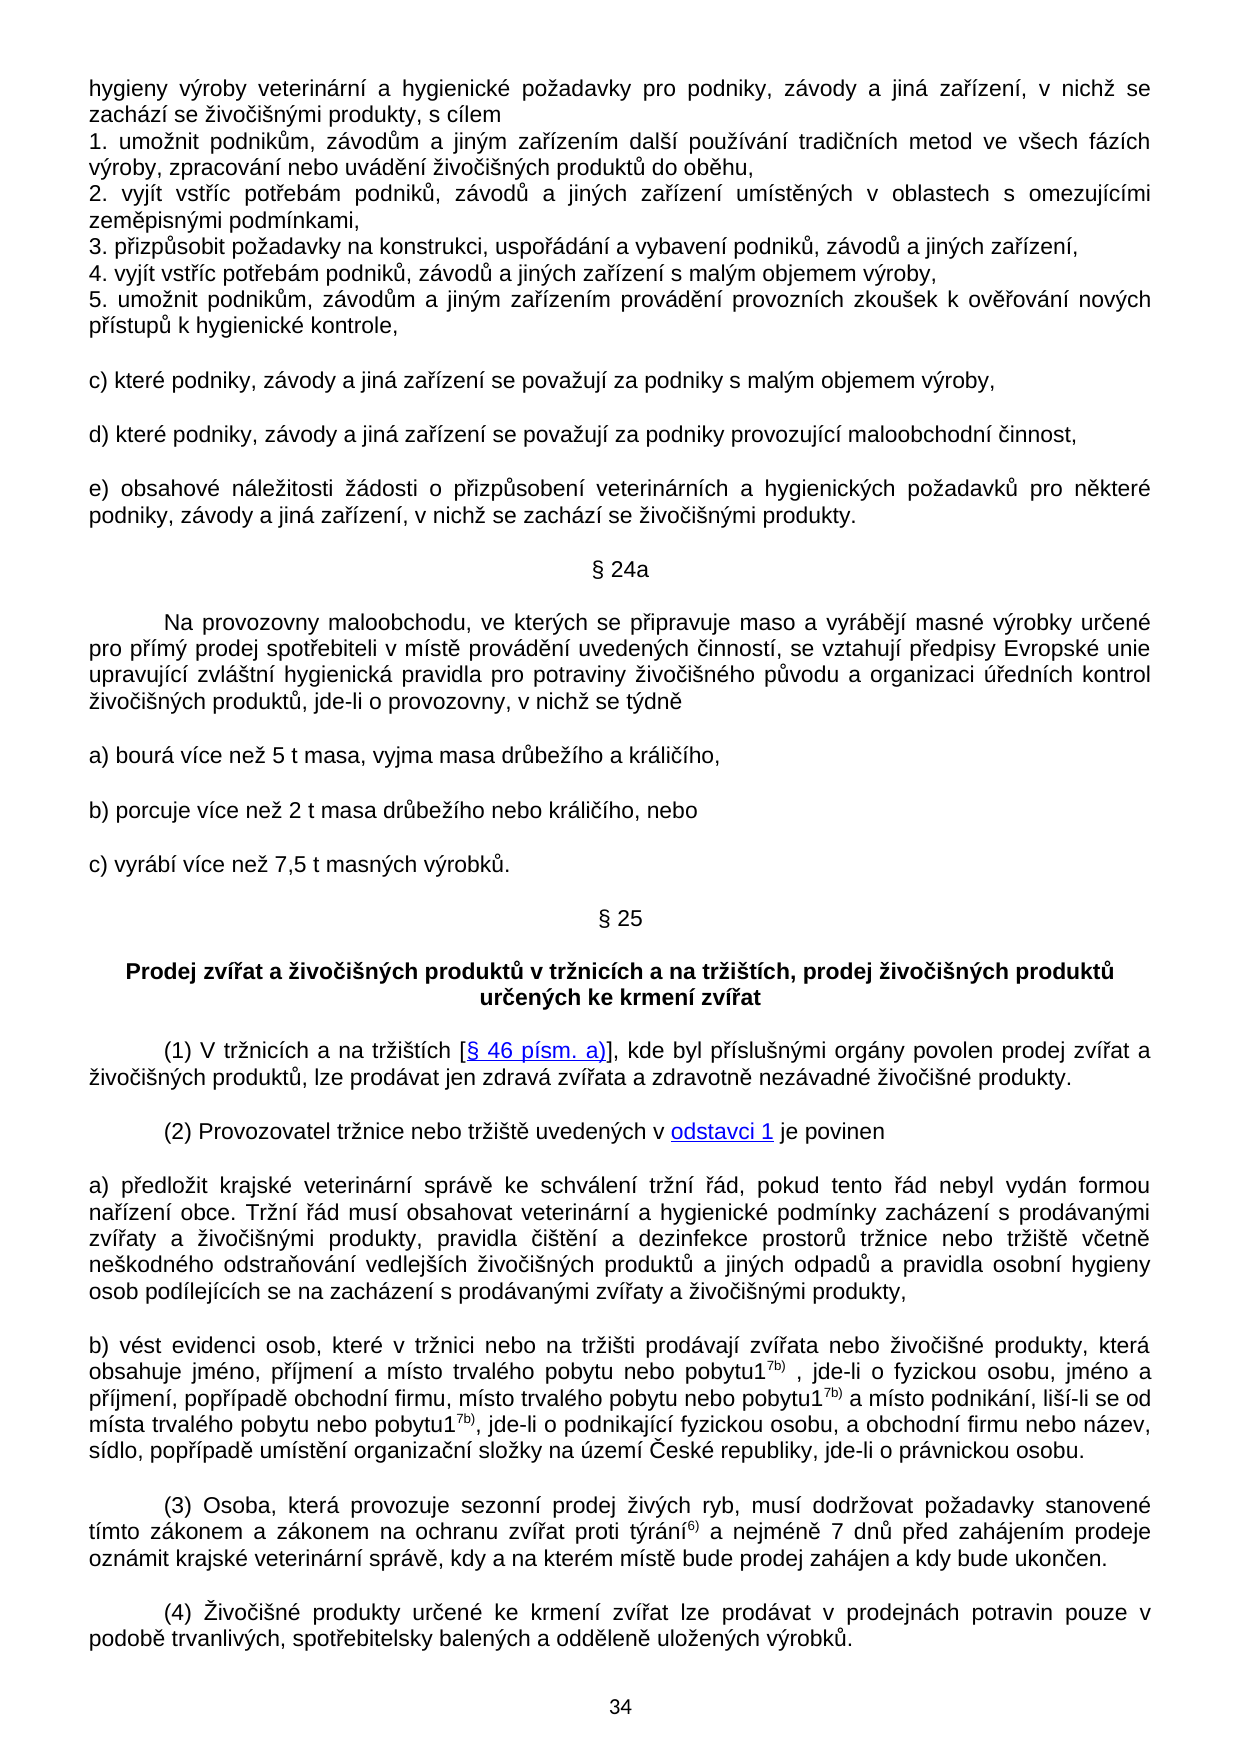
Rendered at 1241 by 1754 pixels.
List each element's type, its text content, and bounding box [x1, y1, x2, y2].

text (1) V tržnicích a na tržištích [§ 46 písm. a)], kde byl příslušnými orgány povolen prodej zvířat a živočišných produktů, lze prodávat jen zdravá zvířata a zdravotně nezávadné živočišné produkty. [89, 1037, 1152, 1090]
text 2. vyjít vstříc potřebám podniků, závodů a jiných zařízení umístěných v oblastech s omezujícími zeměpisnými podmínkami, [89, 180, 1152, 233]
text c) které podniky, závody a jiná zařízení se považují za podniky s malým objemem výroby, [89, 367, 1152, 393]
text (2) Provozovatel tržnice nebo tržiště uvedených v odstavci 1 je povinen [89, 1118, 1152, 1144]
text e) obsahové náležitosti žádosti o přizpůsobení veterinárních a hygienických požadavků pro některé podniky, závody a jiná zařízení, v nichž se zachází se živočišnými produkty. [89, 475, 1152, 528]
text 3. přizpůsobit požadavky na konstrukci, uspořádání a vybavení podniků, závodů a jiných zařízení, [89, 233, 1152, 259]
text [89, 75, 1152, 128]
text b) vést evidenci osob, které v tržnici nebo na tržišti prodávají zvířata nebo živočišné produkty, která obsahuje jméno, příjmení a místo trvalého pobytu nebo pobytu17b) , jde-li o fyzickou osobu, jméno a příjmení, popřípadě obchodní firmu, místo trvalého pobytu nebo pobytu17b) a místo podnikání, liší-li se od místa trvalého pobytu nebo pobytu17b), jde-li o podnikající fyzickou osobu, a obchodní firmu nebo název, sídlo, popřípadě umístění organizační složky na území České republiky, jde-li o právnickou osobu. [89, 1332, 1152, 1464]
text 1. umožnit podnikům, závodům a jiným zařízením další používání tradičních metod ve všech fázích výroby, zpracování nebo uvádění živočišných produktů do oběhu, [89, 128, 1152, 180]
text Na provozovny maloobchodu, ve kterých se připravuje maso a vyrábějí masné výrobky určené pro přímý prodej spotřebiteli v místě provádění uvedených činností, se vztahují předpisy Evropské unie upravující zvláštní hygienická pravidla pro potraviny živočišného původu a organizaci úředních kontrol živočišných produktů, jde-li o provozovny, v nichž se týdně [89, 609, 1152, 714]
text § 25 [89, 905, 1152, 932]
text (4) Živočišné produkty určené ke krmení zvířat lze prodávat v prodejnách potravin pouze v podobě trvanlivých, spotřebitelsky balených a odděleně uložených výrobků. [89, 1599, 1152, 1652]
text Prodej zvířat a živočišných produktů v tržnicích a na tržištích, prodej živočišných produktů určených ke krmení zvířat [89, 958, 1152, 1011]
text a) bourá více než 5 t masa, vyjma masa drůbežího a králičího, [89, 742, 1152, 768]
text (3) Osoba, která provozuje sezonní prodej živých ryb, musí dodržovat požadavky stanovené tímto zákonem a zákonem na ochranu zvířat proti týrání6) a nejméně 7 dnů před zahájením prodeje oznámit krajské veterinární správě, kdy a na kterém místě bude prodej zahájen a kdy bude ukončen. [89, 1492, 1152, 1571]
text § 24a [89, 556, 1152, 582]
text b) porcuje více než 2 t masa drůbežího nebo králičího, nebo [89, 797, 1152, 823]
text 5. umožnit podnikům, závodům a jiným zařízením provádění provozních zkoušek k ověřování nových přístupů k hygienické kontrole, [89, 286, 1152, 338]
text c) vyrábí více než 7,5 t masných výrobků. [89, 851, 1152, 877]
text d) které podniky, závody a jiná zařízení se považují za podniky provozující maloobchodní činnost, [89, 421, 1152, 447]
text 4. vyjít vstříc potřebám podniků, závodů a jiných zařízení s malým objemem výroby, [89, 259, 1152, 286]
text a) předložit krajské veterinární správě ke schválení tržní řád, pokud tento řád nebyl vydán formou nařízení obce. Tržní řád musí obsahovat veterinární a hygienické podmínky zacházení s prodávanými zvířaty a živočišnými produkty, pravidla čištění a dezinfekce prostorů tržnice nebo tržiště včetně neškodného odstraňování vedlejších živočišných produktů a jiných odpadů a pravidla osobní hygieny osob podílejících se na zacházení s prodávanými zvířaty a živočišnými produkty, [89, 1172, 1152, 1304]
